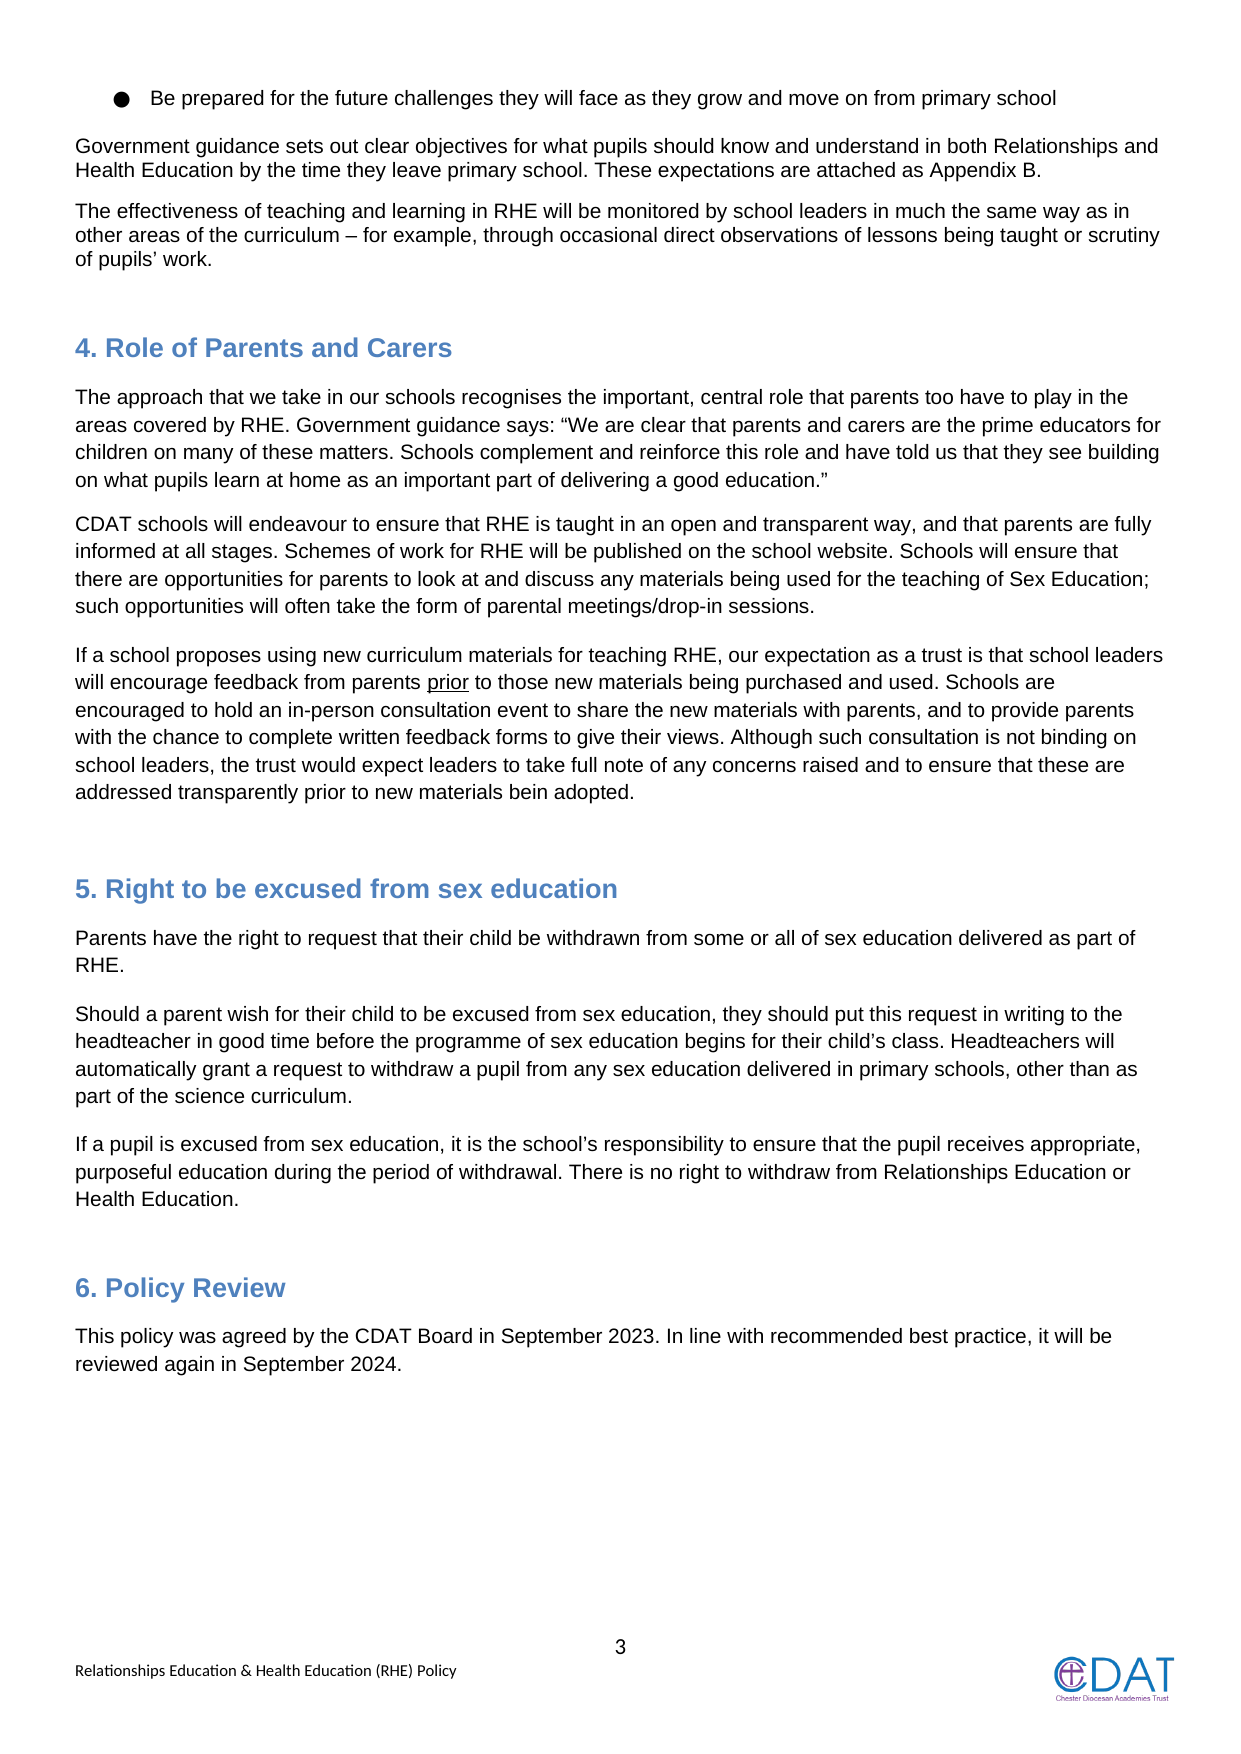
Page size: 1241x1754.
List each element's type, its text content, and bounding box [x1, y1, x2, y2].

subtitle The approach that we take in our schools recognises the important, central role that parents too have to play in the areas covered by RHE. Government guidance says: “We are clear that parents and carers are the prime educators for children on many of these matters. Schools complement and reinforce this role and have told us that they see building on what pupils learn at home as an important part of delivering a good education.” [75, 385, 1165, 491]
list Be prepared for the future challenges they will face as they grow and move on from primary school [112, 75, 1165, 118]
text The effectiveness of teaching and learning in RHE will be monitored by school leaders in much the same way as in other areas of the curriculum – for example, through occasional direct observations of lessons being taught or scrutiny of pupils’ work. [75, 199, 1165, 271]
text CDAT schools will endeavour to ensure that RHE is taught in an open and transparent way, and that parents are fully informed at all stages. Schemes of work for RHE will be published on the school website. Schools will ensure that there are opportunities for parents to look at and discuss any materials being used for the teaching of Sex Education; such opportunities will often take the form of parental meetings/drop-in sessions. [75, 512, 1165, 618]
text If a pupil is excused from sex education, it is the school’s responsibility to ensure that the pupil receives appropriate, purposeful education during the period of withdrawal. There is no right to withdraw from Relationships Education or Health Education. [75, 1132, 1165, 1211]
text This policy was agreed by the CDAT Board in September 2023. In line with recommended best practice, it will be reviewed again in September 2024. [75, 1324, 1165, 1376]
text Parents have the right to request that their child be withdrawn from some or all of sex education delivered as part of RHE. [75, 926, 1165, 977]
picture [1052, 1652, 1175, 1703]
subtitle 5. Right to be excused from sex education [75, 873, 1165, 904]
text Government guidance sets out clear objectives for what pupils should know and understand in both Relationships and Health Education by the time they leave primary school. These expectations are attached as Appendix B. [75, 134, 1165, 182]
subtitle 6. Policy Review [75, 1272, 1165, 1303]
text If a school proposes using new curriculum materials for teaching RHE, our expectation as a trust is that school leaders will encourage feedback from parents prior to those new materials being purchased and used. Schools are encouraged to hold an in-person consultation event to share the new materials with parents, and to provide parents with the chance to complete written feedback forms to give their views. Although such consultation is not binding on school leaders, the trust would expect leaders to take full note of any concerns raised and to ensure that these are addressed transparently prior to new materials bein adopted. [75, 642, 1165, 804]
subtitle 4. Role of Parents and Carers [75, 332, 1165, 363]
text Should a parent wish for their child to be excused from sex education, they should put this request in writing to the headteacher in good time before the programme of sex education begins for their child’s class. Headteachers will automatically grant a request to withdraw a pupil from any sex education delivered in primary schools, other than as part of the science curriculum. [75, 1001, 1165, 1108]
